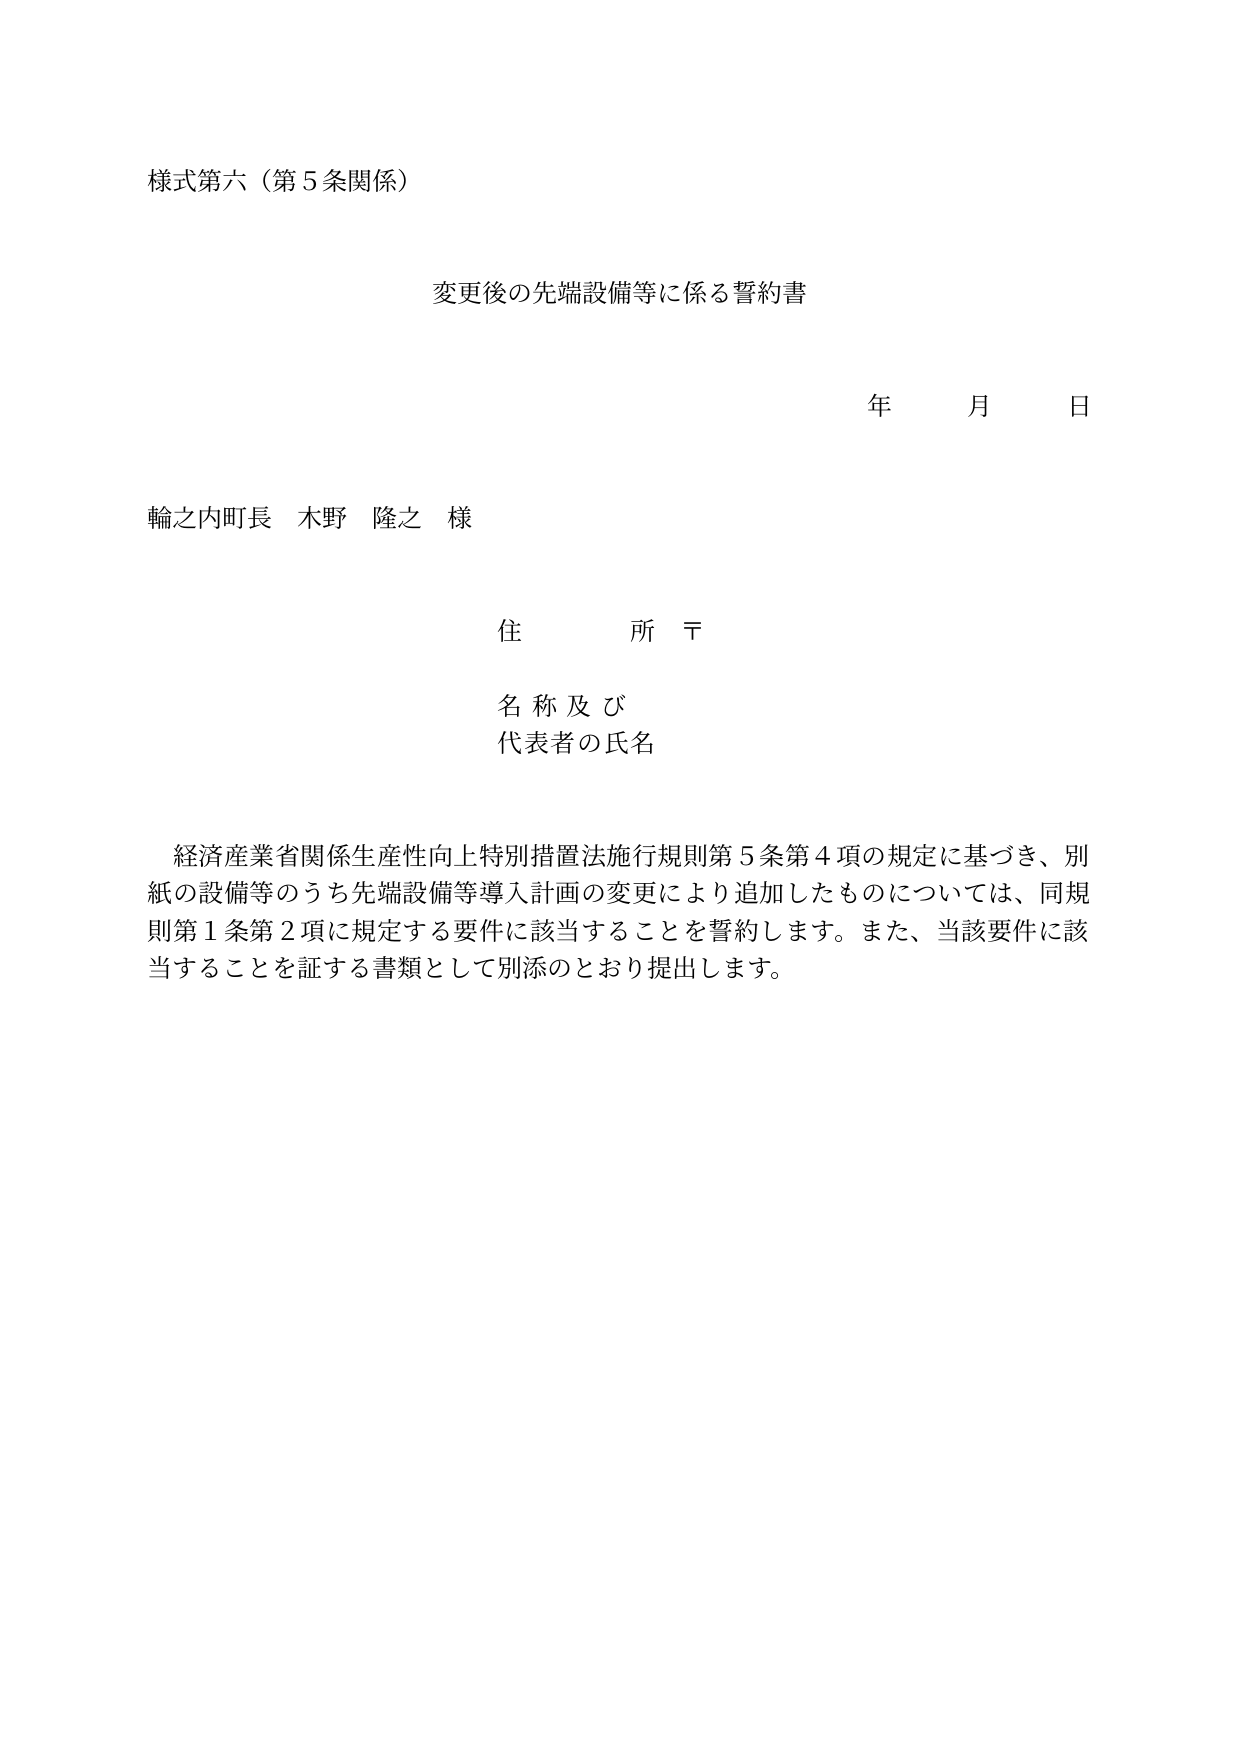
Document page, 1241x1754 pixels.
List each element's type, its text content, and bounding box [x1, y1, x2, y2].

text 経済産業省関係生産性向上特別措置法施行規則第５条第４項の規定に基づき、別紙の設備等のうち先端設備等導入計画の変更により追加したものについては、同規則第１条第２項に規定する要件に該当することを誓約します。また、当該要件に該当することを証する書類として別添のとおり提出します。 [148, 836, 1092, 986]
text 様式第六（第５条関係） [148, 161, 1092, 198]
text 年 月 日 [148, 386, 1092, 423]
text 住 所 〒 [498, 611, 1092, 648]
text 変更後の先端設備等に係る誓約書 [148, 273, 1092, 311]
text 輪之内町長 木野 隆之 様 [148, 498, 1092, 536]
text 名称及び [498, 686, 1092, 723]
text 代表者の氏名 [498, 723, 1092, 761]
